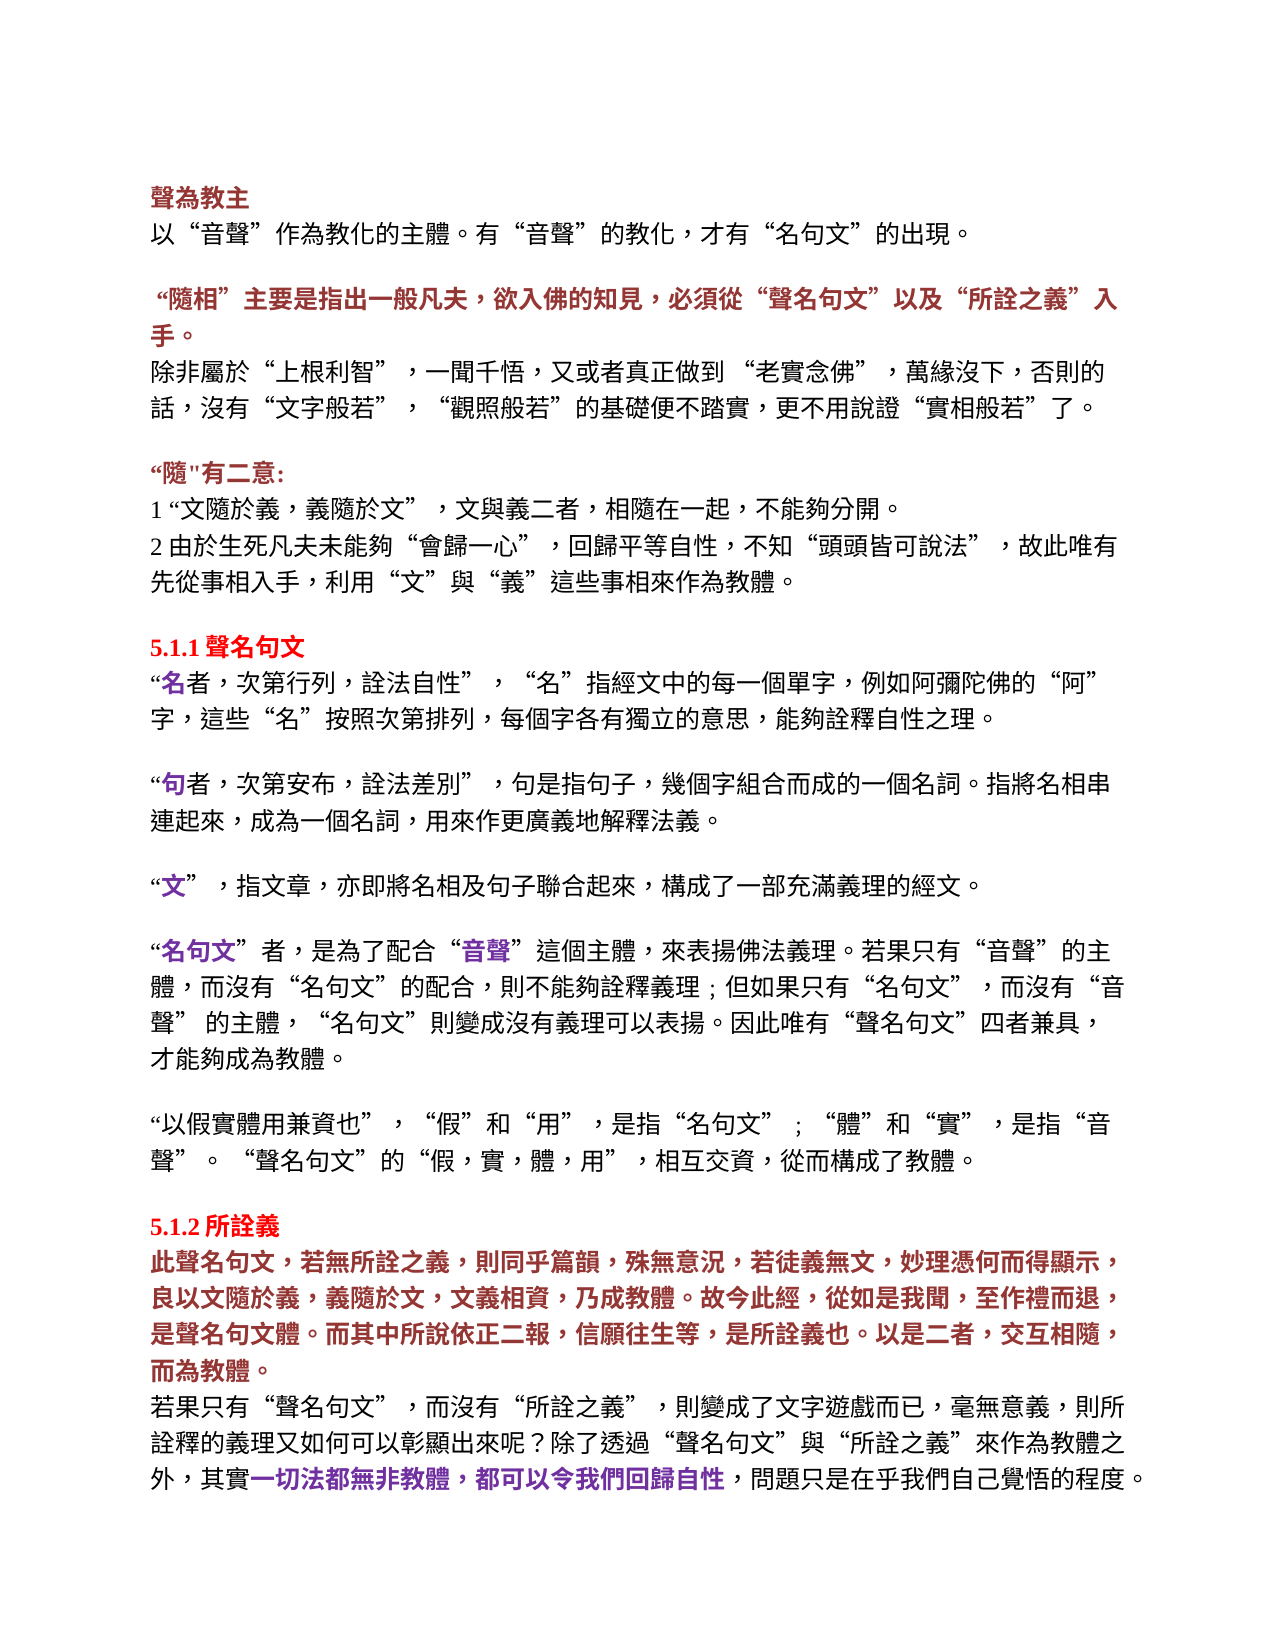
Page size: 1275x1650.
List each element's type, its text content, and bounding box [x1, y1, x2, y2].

text “隨"有二意: [150, 454, 1125, 490]
text “以假實體用兼資也”，“假”和“用”，是指“名句文”﹔“體”和“實”，是指“音聲”。 “聲名句文”的“假，實，體，用”，相互交資，從而構成了教體。 [150, 1105, 1125, 1177]
text 1 “文隨於義，義隨於文”，文與義二者，相隨在一起，不能夠分開。 [150, 490, 1125, 526]
text 5.1.2所詮義 [150, 1206, 1125, 1242]
text “文”，指文章，亦即將名相及句子聯合起來，構成了一部充滿義理的經文。 [150, 866, 1125, 902]
text 以“音聲”作為教化的主體。有“音聲”的教化，才有“名句文”的出現。 [150, 215, 1125, 251]
text “名句文”者，是為了配合“音聲”這個主體，來表揚佛法義理。若果只有“音聲”的主體，而沒有“名句文”的配合，則不能夠詮釋義理﹔但如果只有“名句文”，而沒有“音聲” 的主體，“名句文”則變成沒有義理可以表揚。因此唯有“聲名句文”四者兼具，才能夠成為教體。 [150, 931, 1125, 1076]
text “句者，次第安布，詮法差別”，句是指句子，幾個字組合而成的一個名詞。指將名相串連起來，成為一個名詞，用來作更廣義地解釋法義。 [150, 765, 1125, 837]
text 此聲名句文，若無所詮之義，則同乎篇韻，殊無意況，若徒義無文，妙理憑何而得顯示，良以文隨於義，義隨於文，文義相資，乃成教體。故今此經，從如是我聞，至作禮而退，是聲名句文體。而其中所說依正二報，信願往生等，是所詮義也。以是二者，交互相隨，而為教體。 [150, 1242, 1125, 1387]
text “隨相”主要是指出一般凡夫，欲入佛的知見，必須從“聲名句文”以及“所詮之義”入手。 [150, 280, 1125, 352]
text “名者，次第行列，詮法自性”，“名”指經文中的每一個單字，例如阿彌陀佛的“阿”字，這些“名”按照次第排列，每個字各有獨立的意思，能夠詮釋自性之理。 [150, 664, 1125, 736]
text 聲為教主 [150, 179, 1125, 215]
text 除非屬於“上根利智”，一聞千悟，又或者真正做到 “老實念佛”，萬緣沒下，否則的話，沒有“文字般若”，“觀照般若”的基礎便不踏實，更不用說證“實相般若”了。 [150, 352, 1125, 425]
text 5.1.1聲名句文 [150, 627, 1125, 664]
text 若果只有“聲名句文”，而沒有“所詮之義”，則變成了文字遊戲而已，毫無意義，則所詮釋的義理又如何可以彰顯出來呢？除了透過“聲名句文”與“所詮之義”來作為教體之外，其實一切法都無非教體，都可以令我們回歸自性，問題只是在乎我們自己覺悟的程度。 [150, 1387, 1125, 1496]
text 2 由於生死凡夫未能夠“會歸一心”，回歸平等自性，不知“頭頭皆可說法”，故此唯有先從事相入手，利用“文”與“義”這些事相來作為教體。 [150, 526, 1125, 599]
